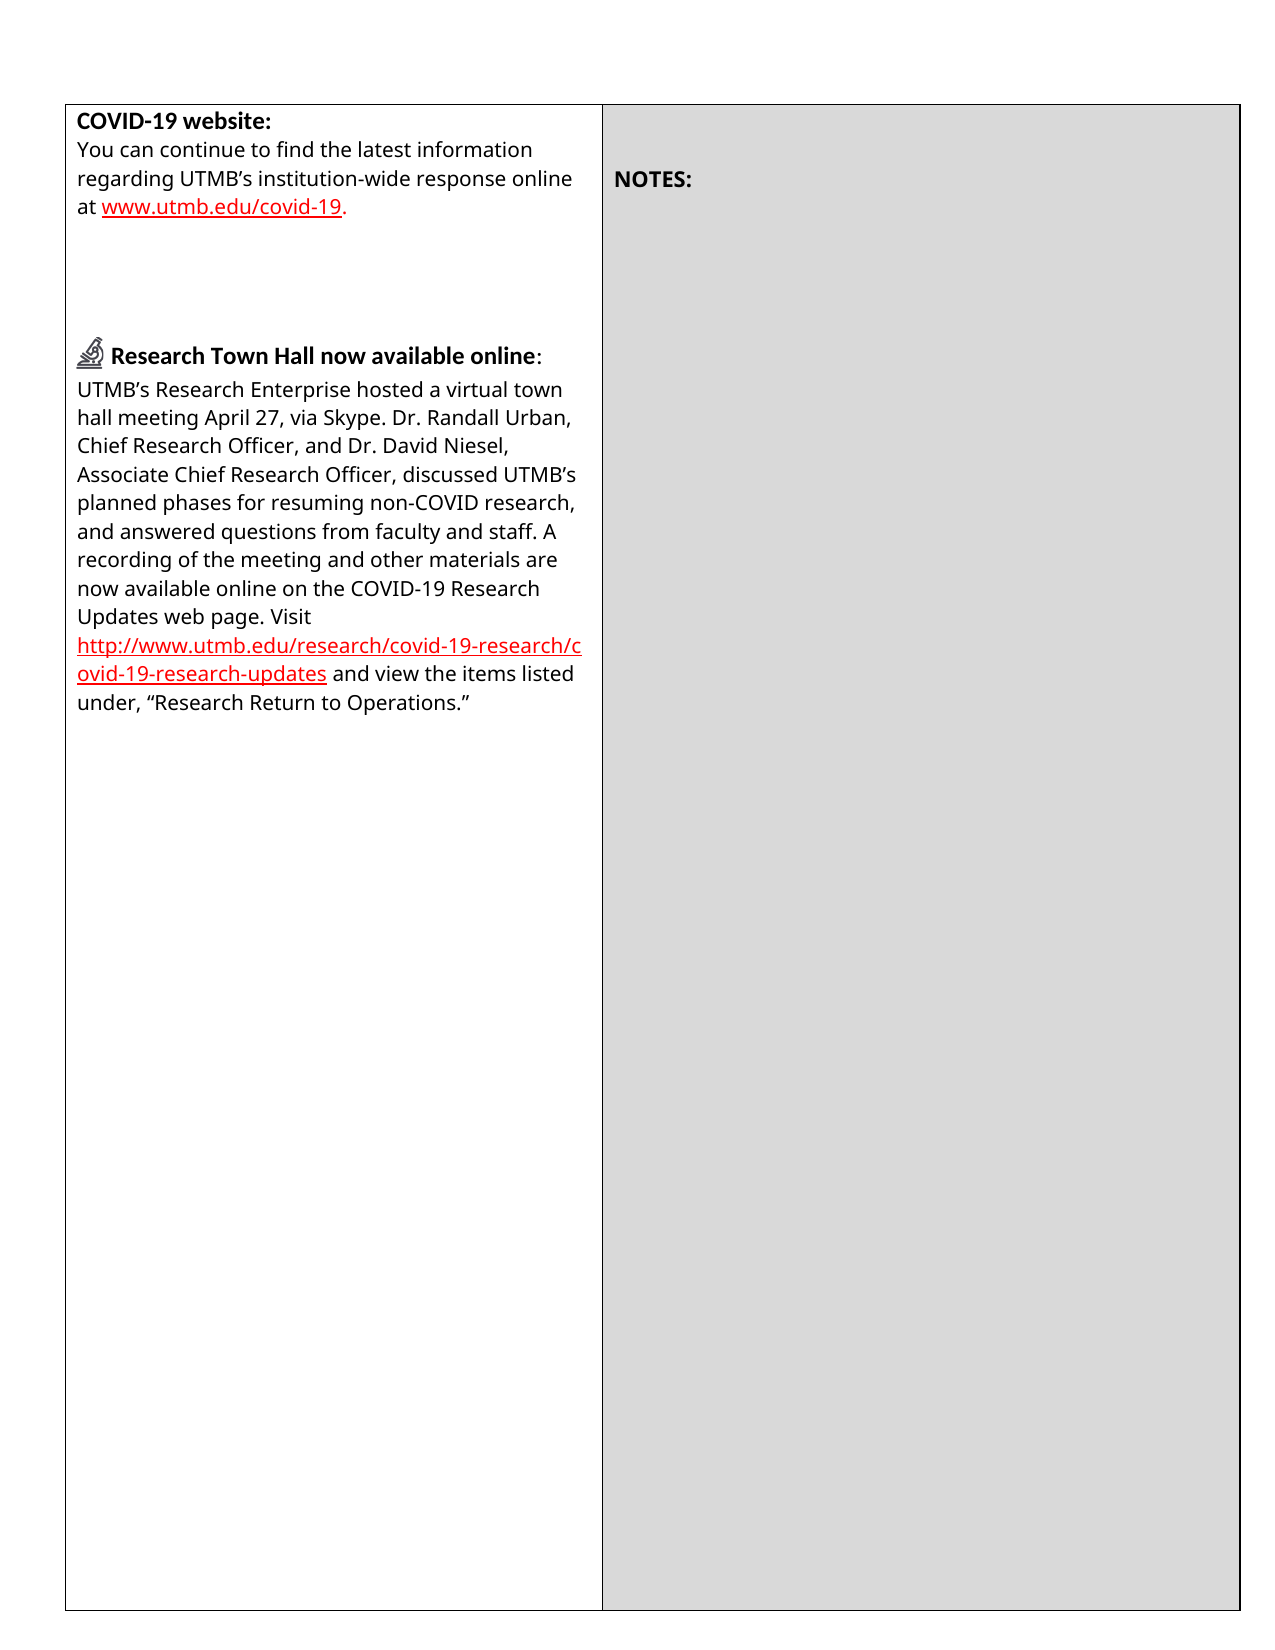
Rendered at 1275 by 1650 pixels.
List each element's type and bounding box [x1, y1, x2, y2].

picture [76, 337, 104, 369]
table_cell [603, 105, 1239, 1610]
